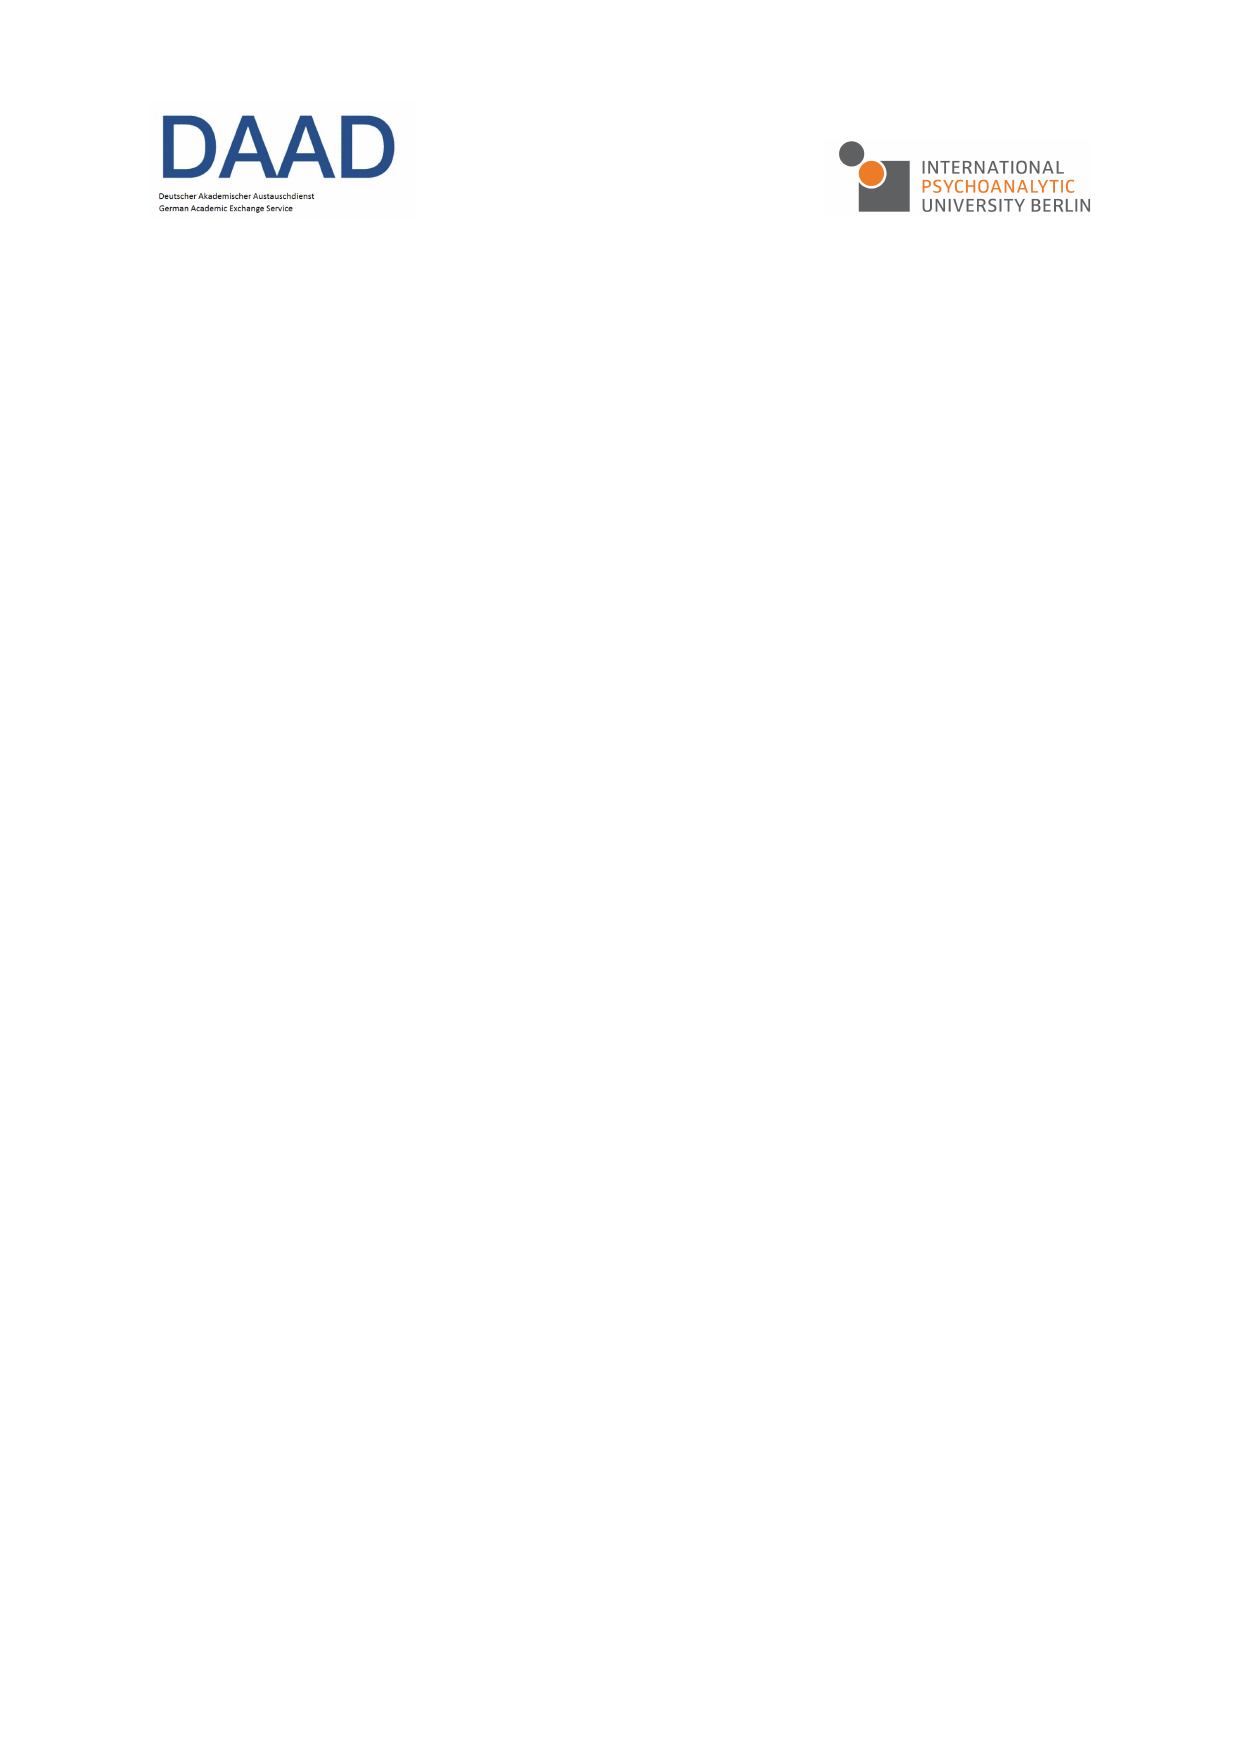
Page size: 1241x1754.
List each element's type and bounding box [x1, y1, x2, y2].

picture [823, 139, 1093, 217]
picture [147, 100, 417, 219]
